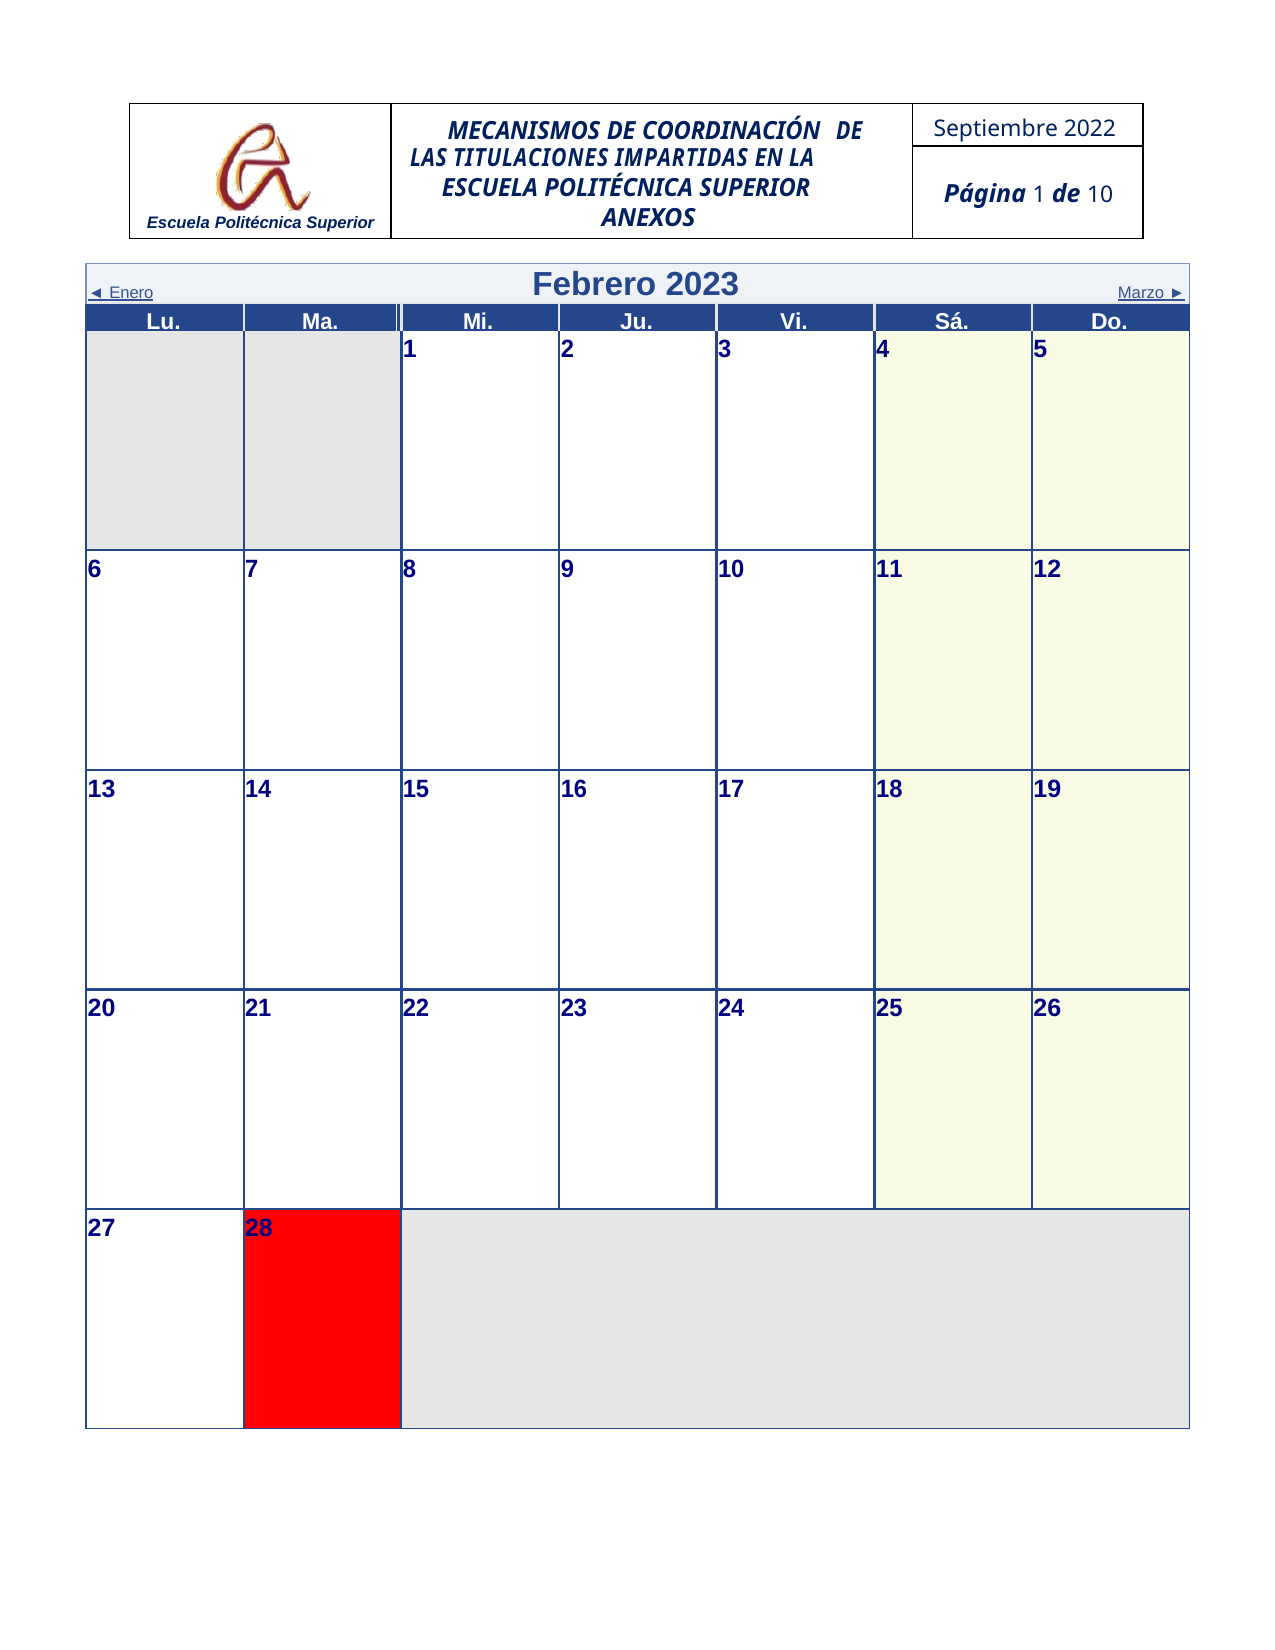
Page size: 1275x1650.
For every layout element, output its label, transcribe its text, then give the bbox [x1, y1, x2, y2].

text 6 7 8 9 10 11 12 [87, 554, 1202, 582]
subtitle 1 2 3 4 5 [403, 334, 1202, 363]
text Lu. Ma. Mi. Ju. Vi. Sá. Do. [73, 309, 1201, 334]
table_header Escuela Politécnica Superior [130, 104, 390, 238]
text ◄ Enero Febrero 2023 Marzo ► [73, 264, 1200, 306]
table_cell Página 1 de 10 [913, 147, 1142, 238]
table_header Septiembre 2022 [913, 104, 1142, 145]
text 27 28 [87, 1213, 1202, 1241]
table_header MECANISMOS DE COORDINACIÓN DE LAS TITULACIONES IMPARTIDAS EN LA ESCUELA POLITÉCNICA SUPERIOR ANEXOS [392, 104, 912, 238]
text 13 14 15 16 17 18 19 [87, 773, 1202, 802]
text 20 21 22 23 24 25 26 [87, 993, 1202, 1022]
